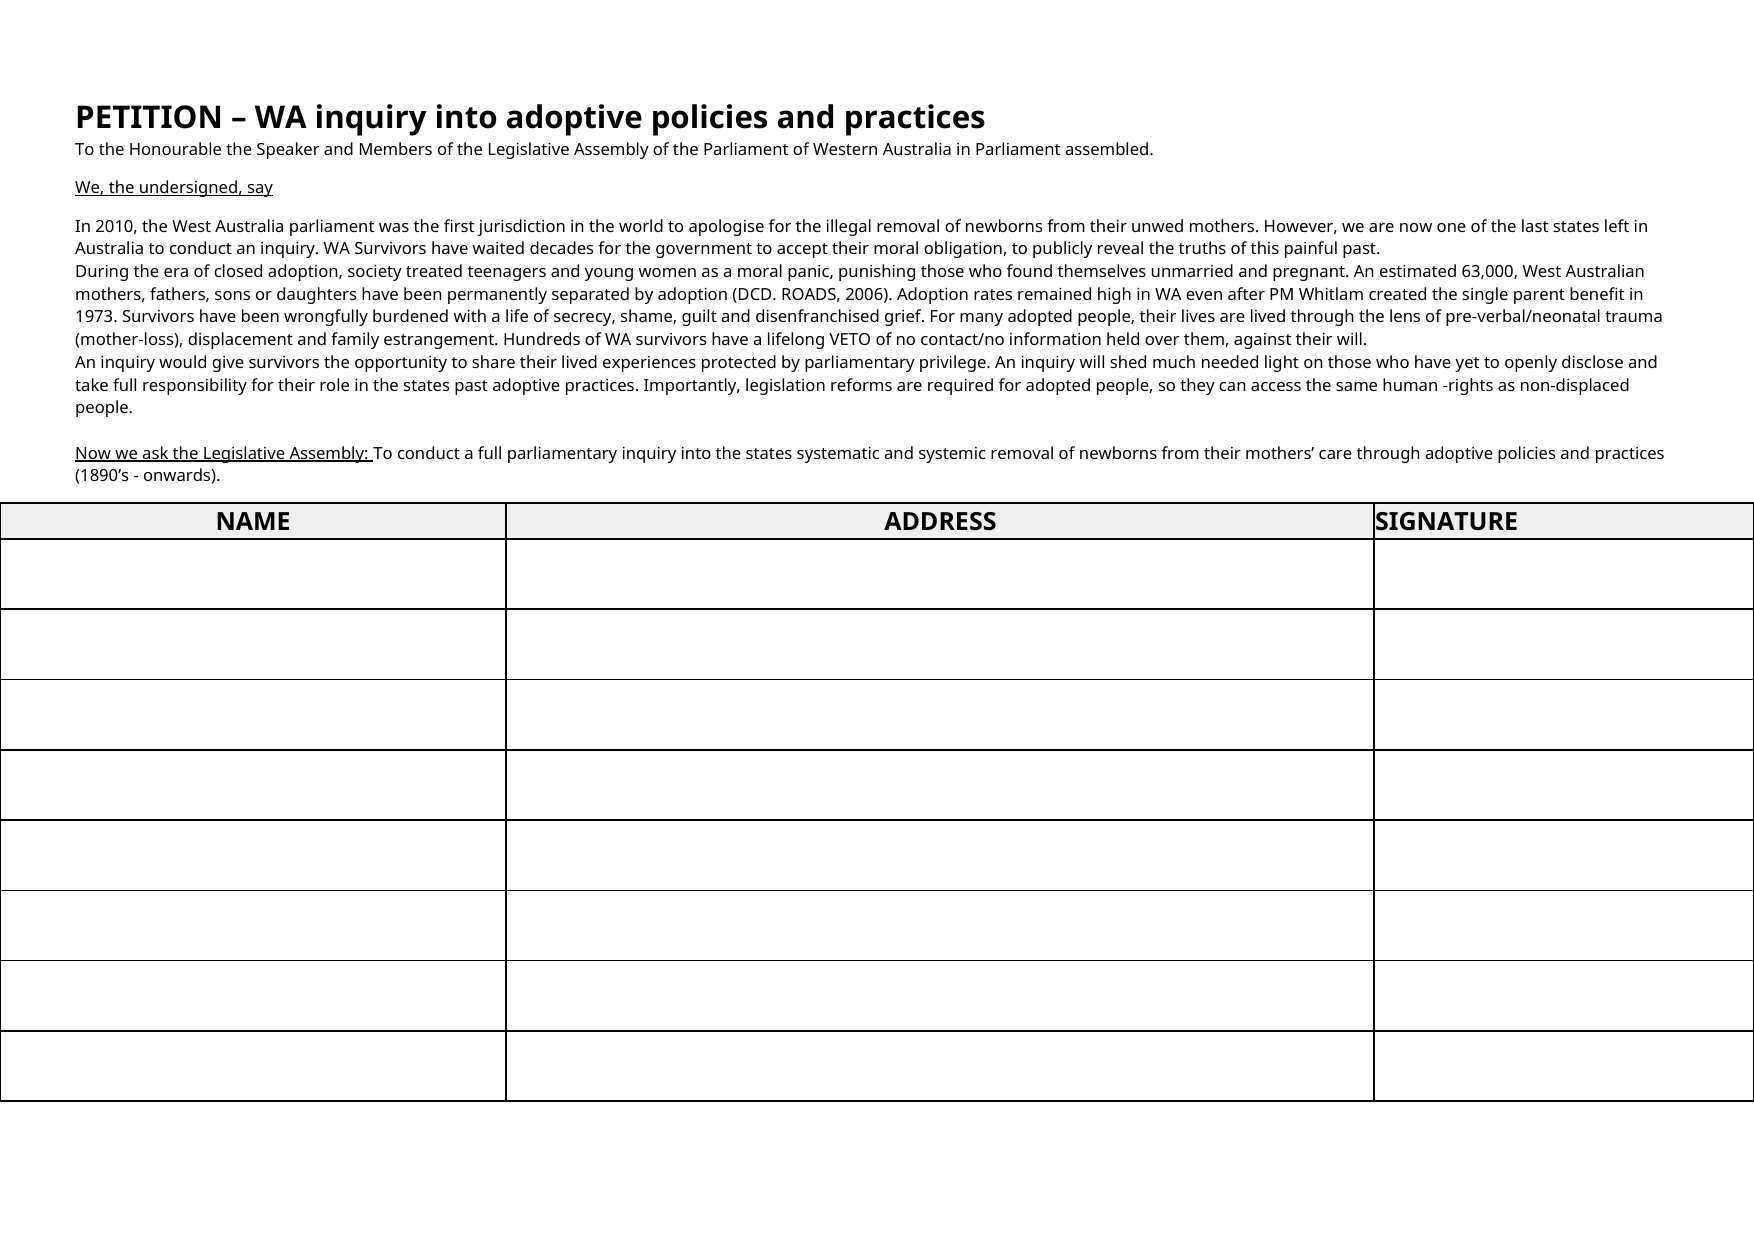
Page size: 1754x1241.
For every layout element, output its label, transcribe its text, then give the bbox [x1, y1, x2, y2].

table_cell [507, 1032, 1373, 1100]
table_cell [1375, 610, 1753, 678]
table_cell [507, 751, 1373, 819]
table_cell [1375, 1032, 1753, 1100]
table_cell [507, 540, 1373, 608]
text To the Honourable the Speaker and Members of the Legislative Assembly of the Parliament of Western Australia in Parliament assembled. [75, 137, 1679, 160]
text Now we ask the Legislative Assembly: To conduct a full parliamentary inquiry into the states systematic and systemic removal of newborns from their mothers’ care through adoptive policies and practices (1890’s - onwards). [75, 418, 1679, 487]
table_cell [507, 610, 1373, 678]
table_cell [1, 961, 505, 1030]
table_cell [1, 610, 505, 678]
table_cell [1, 751, 505, 819]
table_header SIGNATURE [1375, 504, 1753, 538]
table_cell [1375, 961, 1753, 1030]
table_header NAME [1, 504, 505, 538]
table_cell [1, 891, 505, 960]
table_cell [1375, 821, 1753, 889]
table_cell [1375, 540, 1753, 608]
text We, the undersigned, say [75, 176, 1679, 198]
table_cell [507, 891, 1373, 960]
table_cell [1375, 891, 1753, 960]
table_cell [1375, 751, 1753, 819]
table_cell [1, 821, 505, 889]
text In 2010, the West Australia parliament was the first jurisdiction in the world to apologise for the illegal removal of newborns from their unwed mothers. However, we are now one of the last states left in Australia to conduct an inquiry. WA Survivors have waited decades for the government to accept their moral obligation, to publicly reveal the truths of this painful past. During the era of closed adoption, society treated teenagers and young women as a moral panic, punishing those who found themselves unmarried and pregnant. An estimated 63,000, West Australian mothers, fathers, sons or daughters have been permanently separated by adoption (DCD. ROADS, 2006). Adoption rates remained high in WA even after PM Whitlam created the single parent benefit in 1973. Survivors have been wrongfully burdened with a life of secrecy, shame, guilt and disenfranchised grief. For many adopted people, their lives are lived through the lens of pre-verbal/neonatal trauma (mother-loss), displacement and family estrangement. Hundreds of WA survivors have a lifelong VETO of no contact/no information held over them, against their will. An inquiry would give survivors the opportunity to share their lived experiences protected by parliamentary privilege. An inquiry will shed much needed light on those who have yet to openly disclose and take full responsibility for their role in the states past adoptive practices. Importantly, legislation reforms are required for adopted people, so they can access the same human -rights as non-displaced people. [75, 214, 1679, 418]
table_cell [507, 821, 1373, 889]
table_header ADDRESS [507, 504, 1373, 538]
table_cell [1, 680, 505, 749]
text PETITION – WA inquiry into adoptive policies and practices [75, 75, 1679, 137]
table_cell [1, 540, 505, 608]
table_cell [1, 1032, 505, 1100]
table_cell [507, 961, 1373, 1030]
table_cell [1375, 680, 1753, 749]
table_cell [507, 680, 1373, 749]
